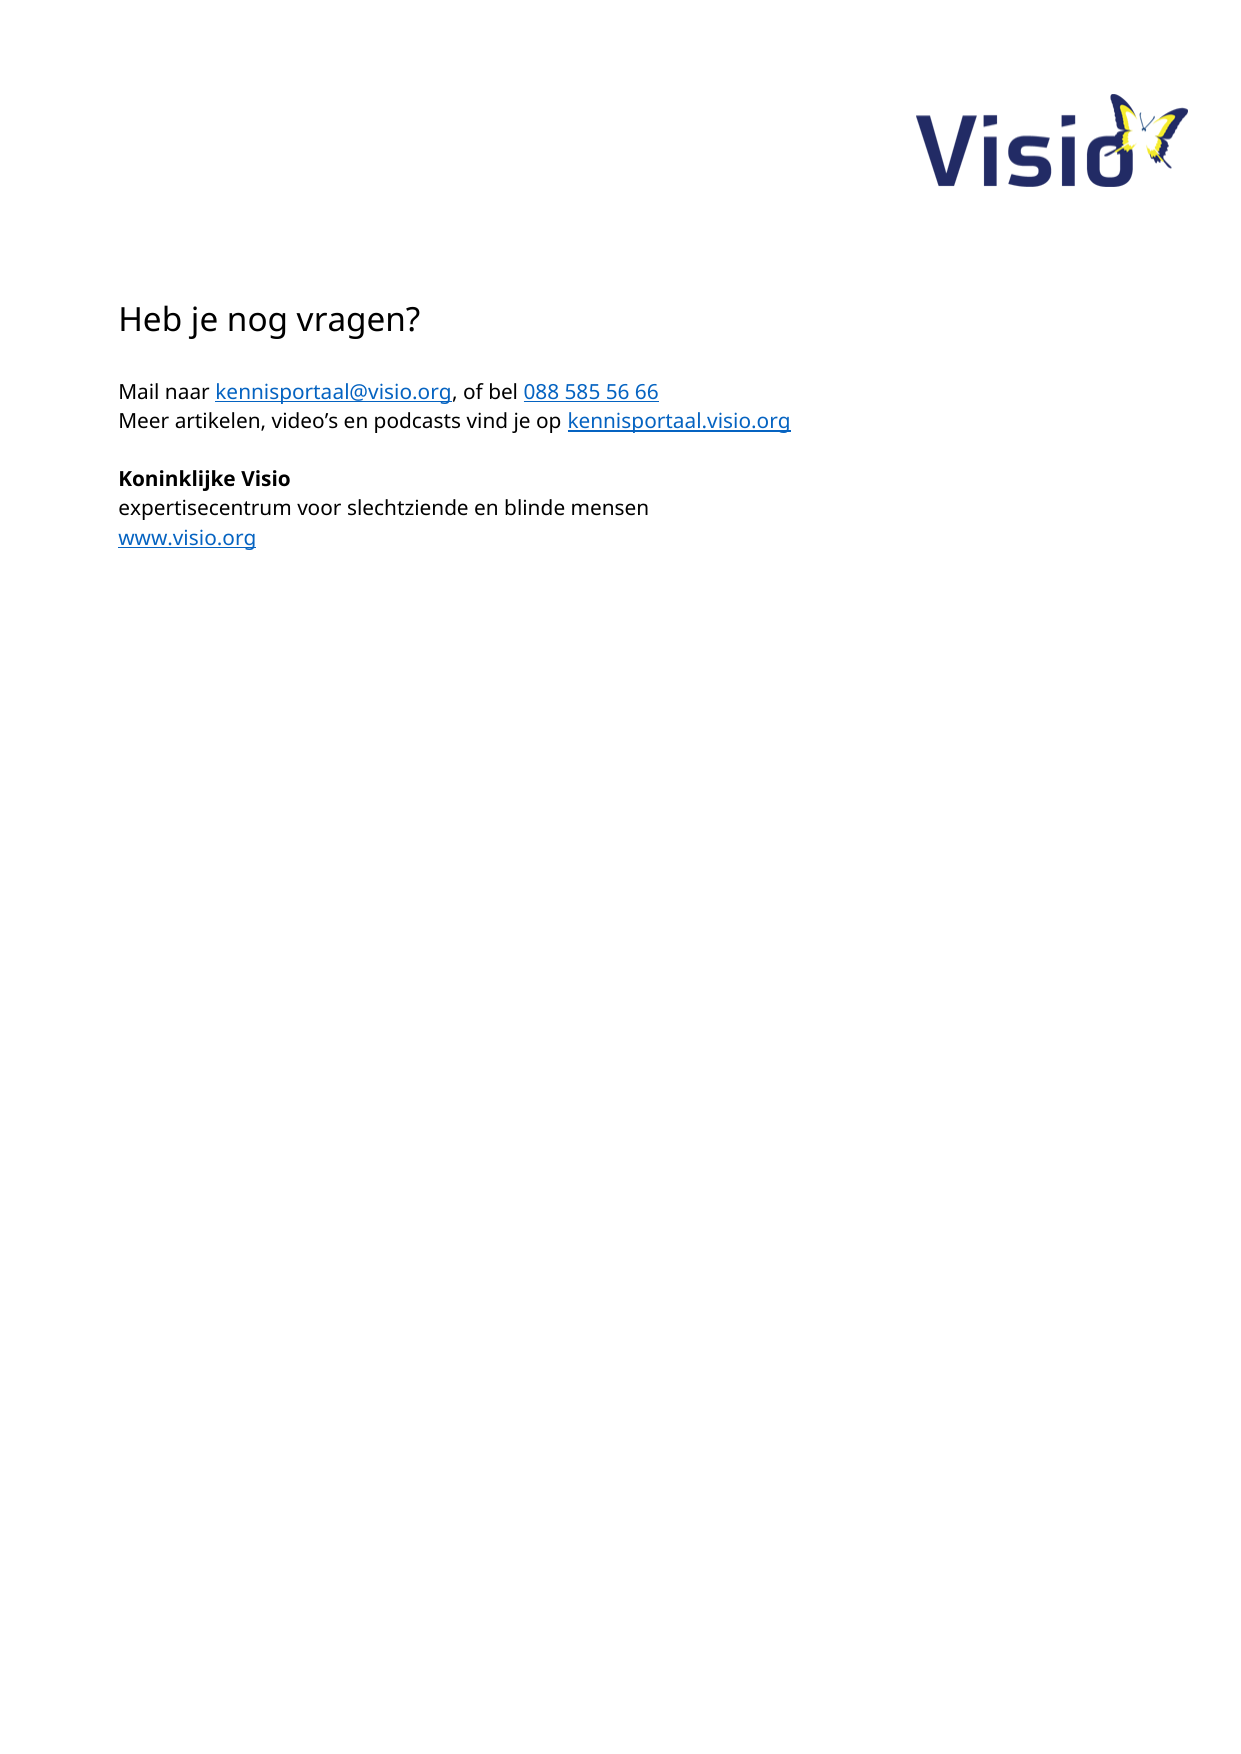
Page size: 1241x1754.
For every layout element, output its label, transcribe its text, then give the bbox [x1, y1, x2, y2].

picture [904, 89, 1199, 190]
text Meer artikelen, video’s en podcasts vind je op kennisportaal.visio.org [118, 405, 1016, 434]
text Koninklijke Visio [118, 464, 1016, 493]
text www.visio.org [118, 522, 1016, 551]
subtitle Heb je nog vragen? [118, 295, 1016, 341]
text Mail naar kennisportaal@visio.org, of bel 088 585 56 66 [118, 374, 1016, 405]
text expertisecentrum voor slechtziende en blinde mensen [118, 493, 1016, 522]
